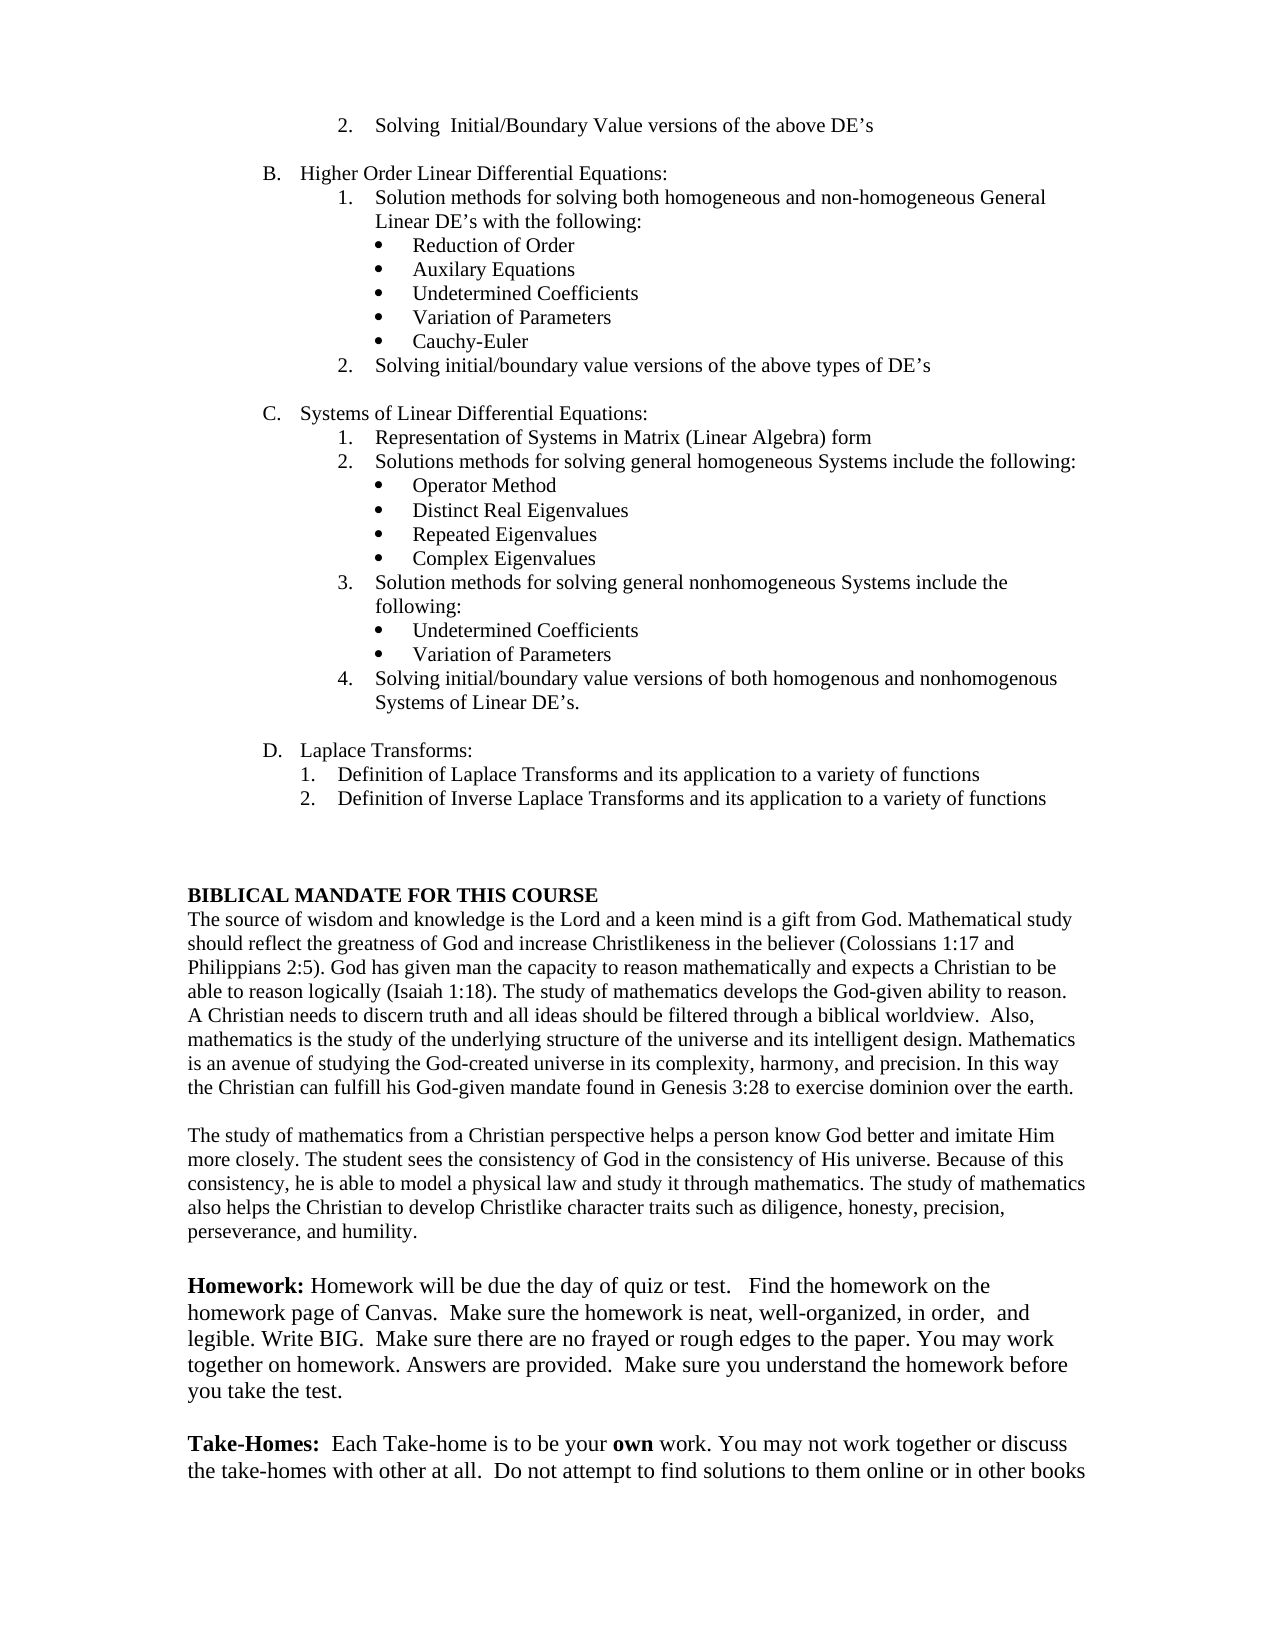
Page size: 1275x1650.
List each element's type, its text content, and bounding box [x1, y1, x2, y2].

list Distinct Real Eigenvalues [375, 497, 1087, 522]
list Reduction of Order [375, 233, 1087, 257]
list Operator Method [375, 473, 1087, 497]
list Solving initial/boundary value versions of the above types of DE’s [337, 353, 1087, 377]
list Solving Initial/Boundary Value versions of the above DE’s [337, 112, 1087, 137]
text BIBLICAL MANDATE FOR THIS COURSE [187, 882, 1087, 907]
list Repeated Eigenvalues [375, 522, 1087, 546]
text The source of wisdom and knowledge is the Lord and a keen mind is a gift from God. Mathematical study should reflect the greatness of God and increase Christlikeness in the believer (Colossians and Philippians 2:5). God has given man the capacity to reason mathematically and expects a Christian to be able to reason logically (Isaiah ). The study of mathematics develops the God-given ability to reason. A Christian needs to discern truth and all ideas should be filtered through a biblical worldview. Also, mathematics is the study of the underlying structure of the universe and its intelligent design. Mathematics is an avenue of studying the God-created universe in its complexity, harmony, and precision. In this way the Christian can fulfill his God-given mandate found in Genesis 3:28 to exercise dominion over the earth. [187, 907, 1087, 1099]
text Homework: Homework will be due the day of quiz or test. Find the homework on the homework page of Canvas. Make sure the homework is neat, well-organized, in order, and legible. Write BIG. Make sure there are no frayed or rough edges to the paper. You may work together on homework. Answers are provided. Make sure you understand the homework before you take the test. [187, 1272, 1087, 1404]
list Solution methods for solving general nonhomogeneous Systems include the following: [337, 570, 1087, 618]
text The study of mathematics from a Christian perspective helps a person know God better and imitate Him more closely. The student sees the consistency of God in the consistency of His universe. Because of this consistency, he is able to model a physical law and study it through mathematics. The study of mathematics also helps the Christian to develop Christlike character traits such as diligence, honesty, precision, perseverance, and humility. [187, 1123, 1087, 1243]
list Undetermined Coefficients [375, 618, 1087, 642]
list Variation of Parameters [375, 305, 1087, 329]
list Auxilary Equations [375, 257, 1087, 281]
list Laplace Transforms: [262, 738, 1087, 762]
list Definition of Laplace Transforms and its application to a variety of functions [300, 762, 1087, 786]
list Undetermined Coefficients [375, 281, 1087, 305]
list Variation of Parameters [375, 642, 1087, 666]
list Solving initial/boundary value versions of both homogenous and nonhomogenous Systems of Linear DE’s. [337, 666, 1087, 714]
list Cauchy-Euler [375, 329, 1087, 353]
list Solution methods for solving both homogeneous and non-homogeneous General Linear DE’s with the following: [337, 185, 1087, 233]
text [187, 1430, 1087, 1483]
list Definition of Inverse Laplace Transforms and its application to a variety of functions [300, 786, 1087, 810]
list Higher Order Linear Differential Equations: [262, 161, 1087, 185]
list Solutions methods for solving general homogeneous Systems include the following: [337, 449, 1087, 473]
list Complex Eigenvalues [375, 546, 1087, 570]
list Systems of Linear Differential Equations: [262, 401, 1087, 425]
list Representation of Systems in Matrix (Linear Algebra) form [337, 425, 1087, 449]
